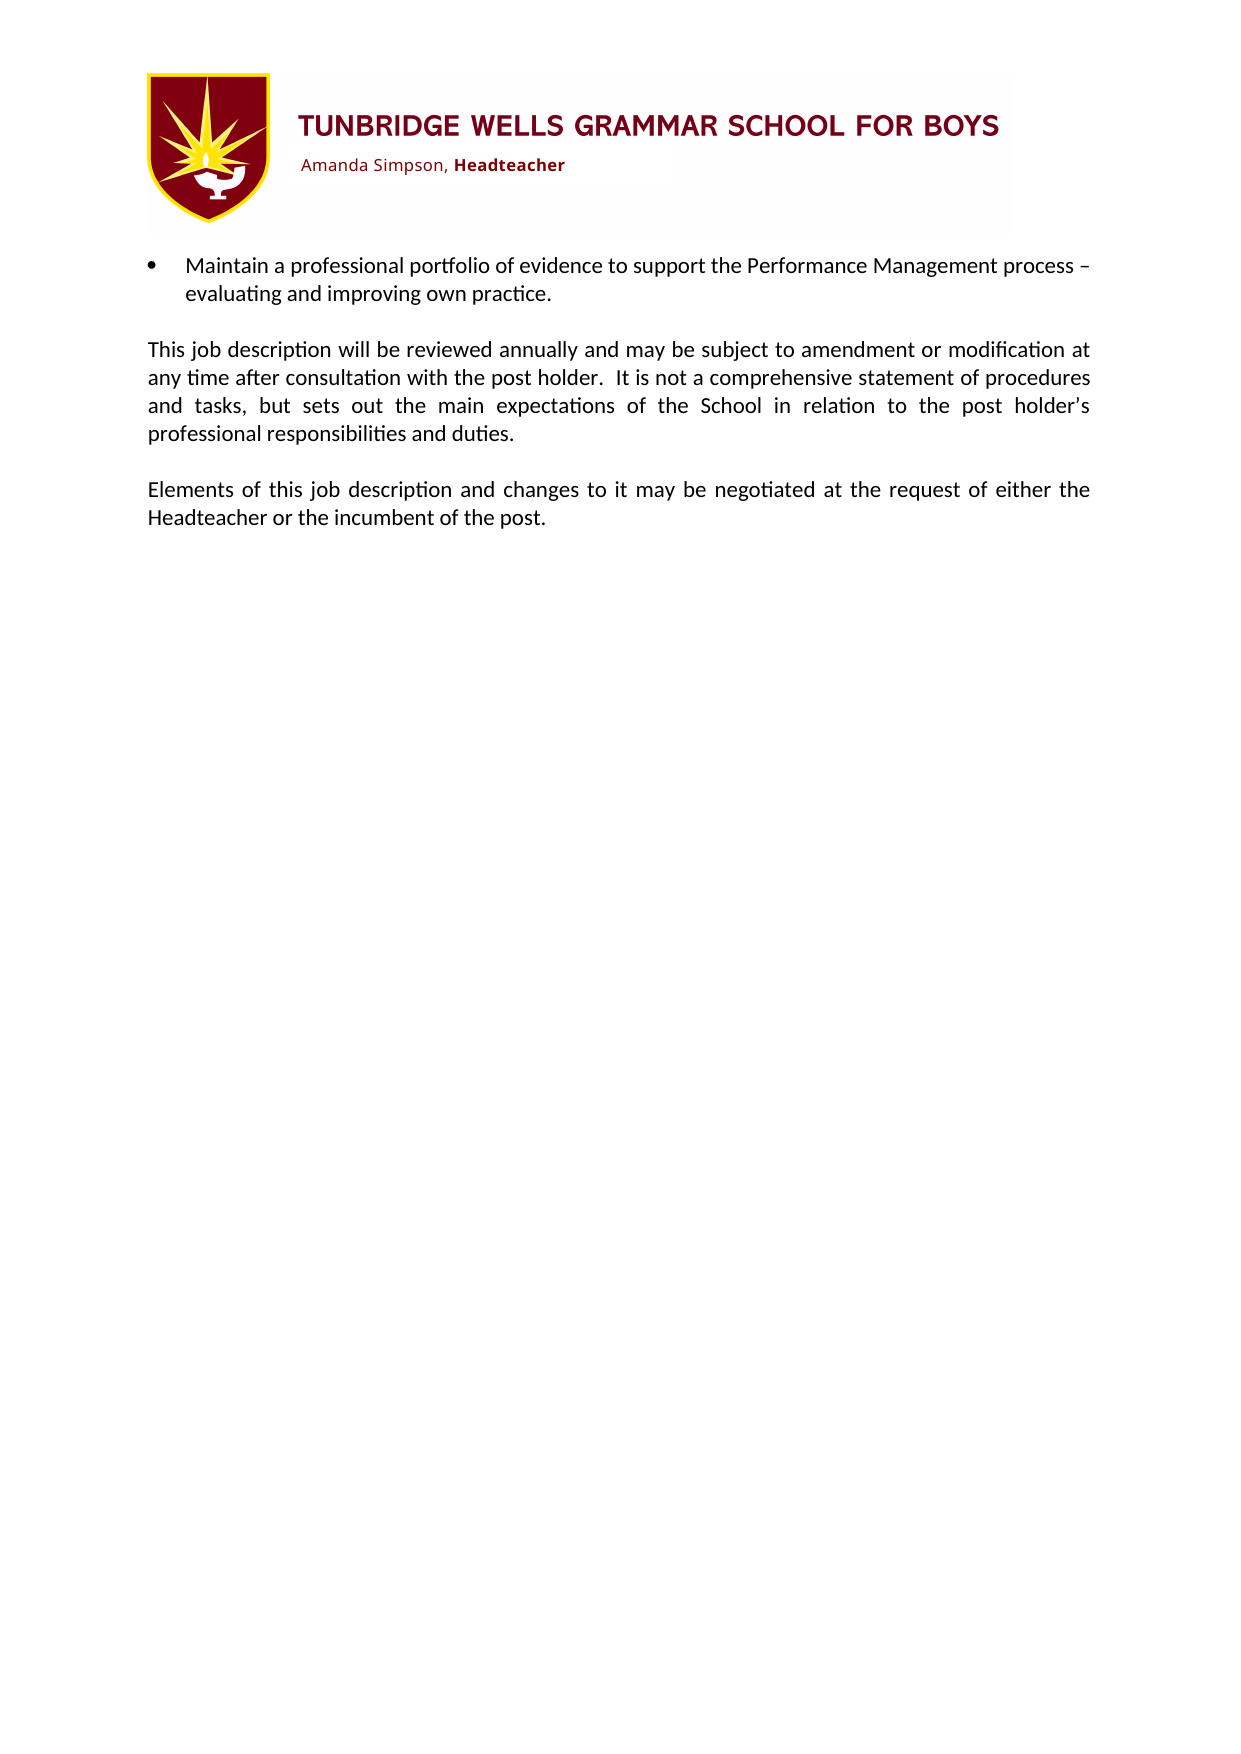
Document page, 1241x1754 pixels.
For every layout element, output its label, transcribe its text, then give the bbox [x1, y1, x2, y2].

picture [147, 73, 1013, 235]
text Elements of this job description and changes to it may be negotiated at the request of either the Headteacher or the incumbent of the post. [148, 475, 1092, 531]
list Maintain a professional portfolio of evidence to support the Performance Management process – evaluating and improving own practice. [148, 251, 1092, 307]
text This job description will be reviewed annually and may be subject to amendment or modification at any time after consultation with the post holder. It is not a comprehensive statement of procedures and tasks, but sets out the main expectations of the School in relation to the post holder’s professional responsibilities and duties. [148, 335, 1092, 447]
